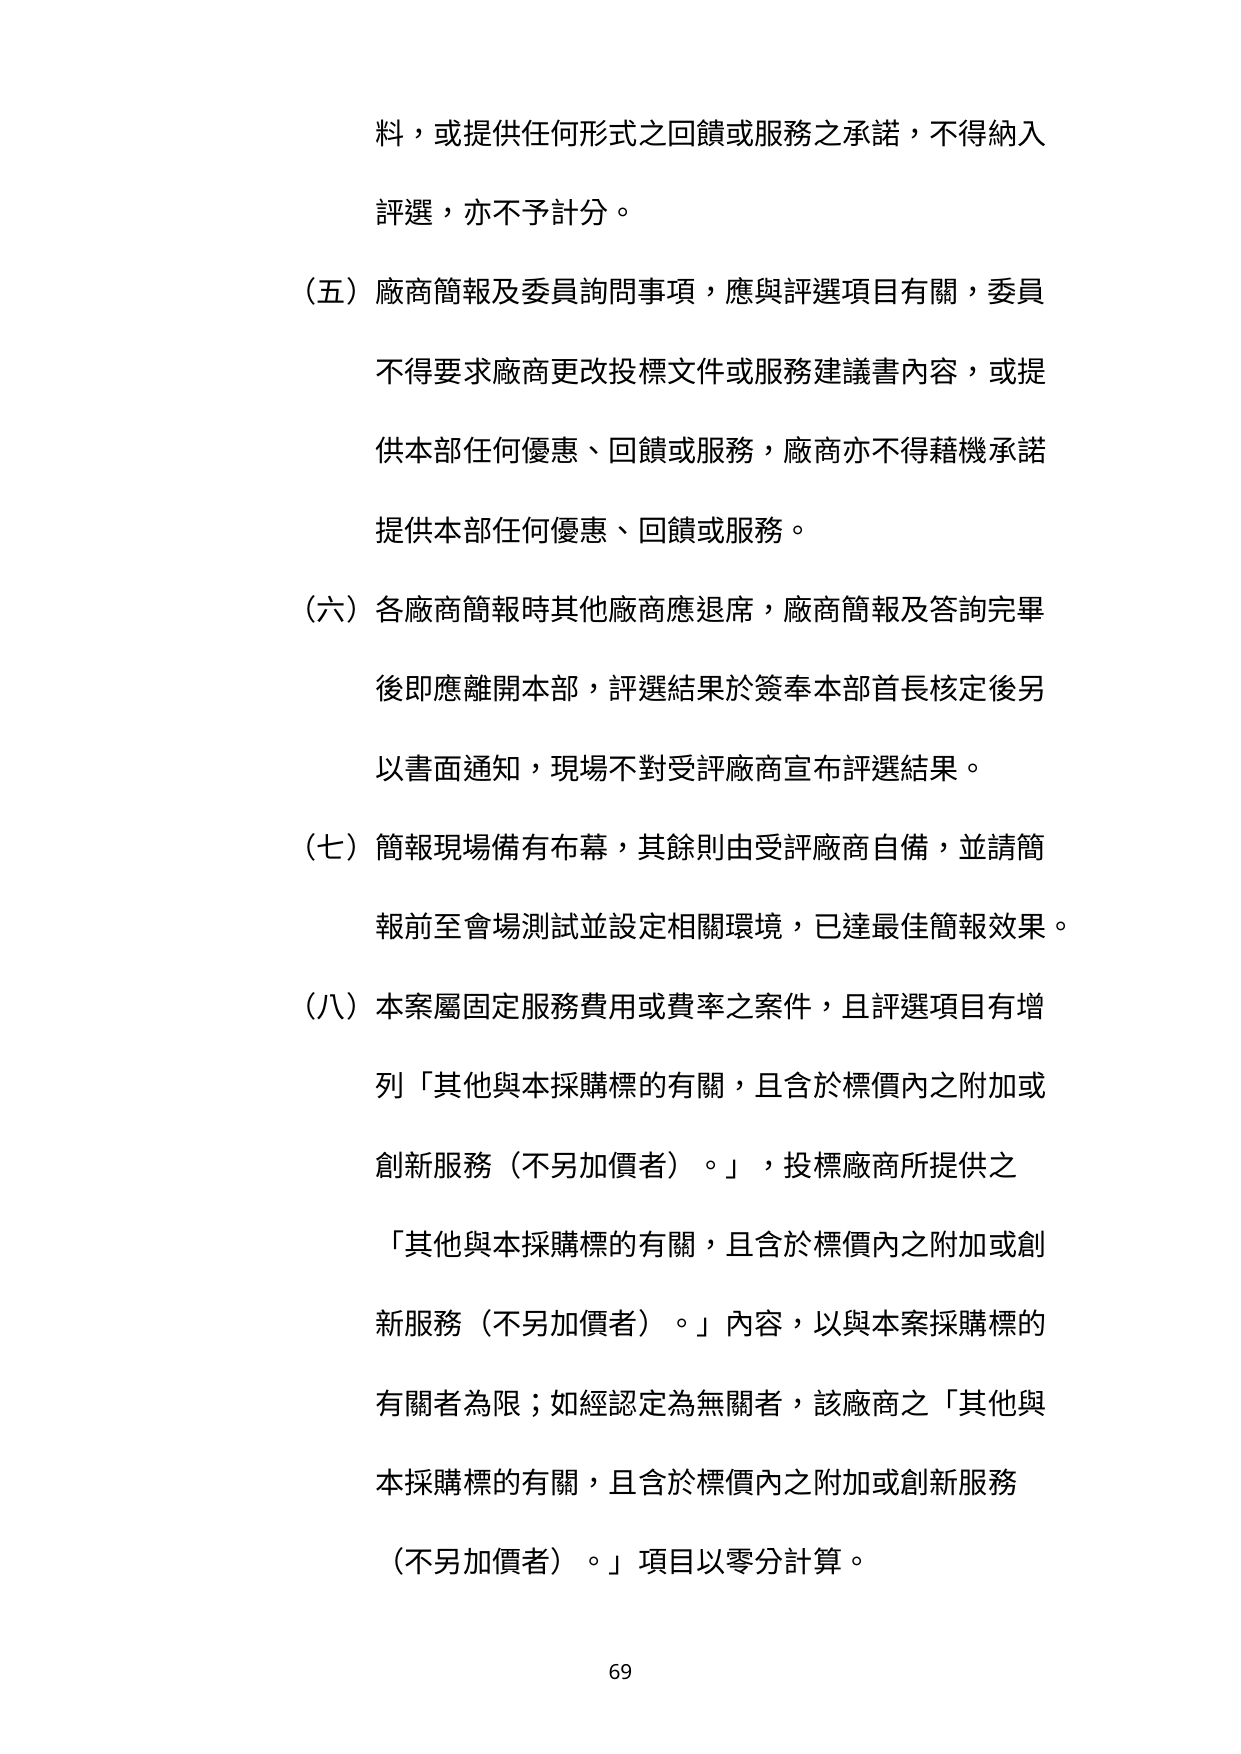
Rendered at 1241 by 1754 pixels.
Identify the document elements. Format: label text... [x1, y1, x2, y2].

list 廠商簡報及委員詢問事項，應與評選項目有關，委員不得要求廠商更改投標文件或服務建議書內容，或提供本部任何優惠、回饋或服務，廠商亦不得藉機承諾提供本部任何優惠、回饋或服務。 [287, 250, 1053, 568]
list 本案屬固定服務費用或費率之案件，且評選項目有增列「其他與本採購標的有關，且含於標價內之附加或創新服務（不另加價者）。」，投標廠商所提供之「其他與本採購標的有關，且含於標價內之附加或創新服務（不另加價者）。」內容，以與本案採購標的有關者為限；如經認定為無關者，該廠商之「其他與本採購標的有關，且含於標價內之附加或創新服務（不另加價者）。」項目以零分計算。 [287, 965, 1053, 1600]
list 簡報現場備有布幕，其餘則由受評廠商自備，並請簡報前至會場測試並設定相關環境，已達最佳簡報效果。 [287, 806, 1053, 965]
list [287, 92, 1053, 250]
list 各廠商簡報時其他廠商應退席，廠商簡報及答詢完畢後即應離開本部，評選結果於簽奉本部首長核定後另以書面通知，現場不對受評廠商宣布評選結果。 [287, 568, 1053, 806]
